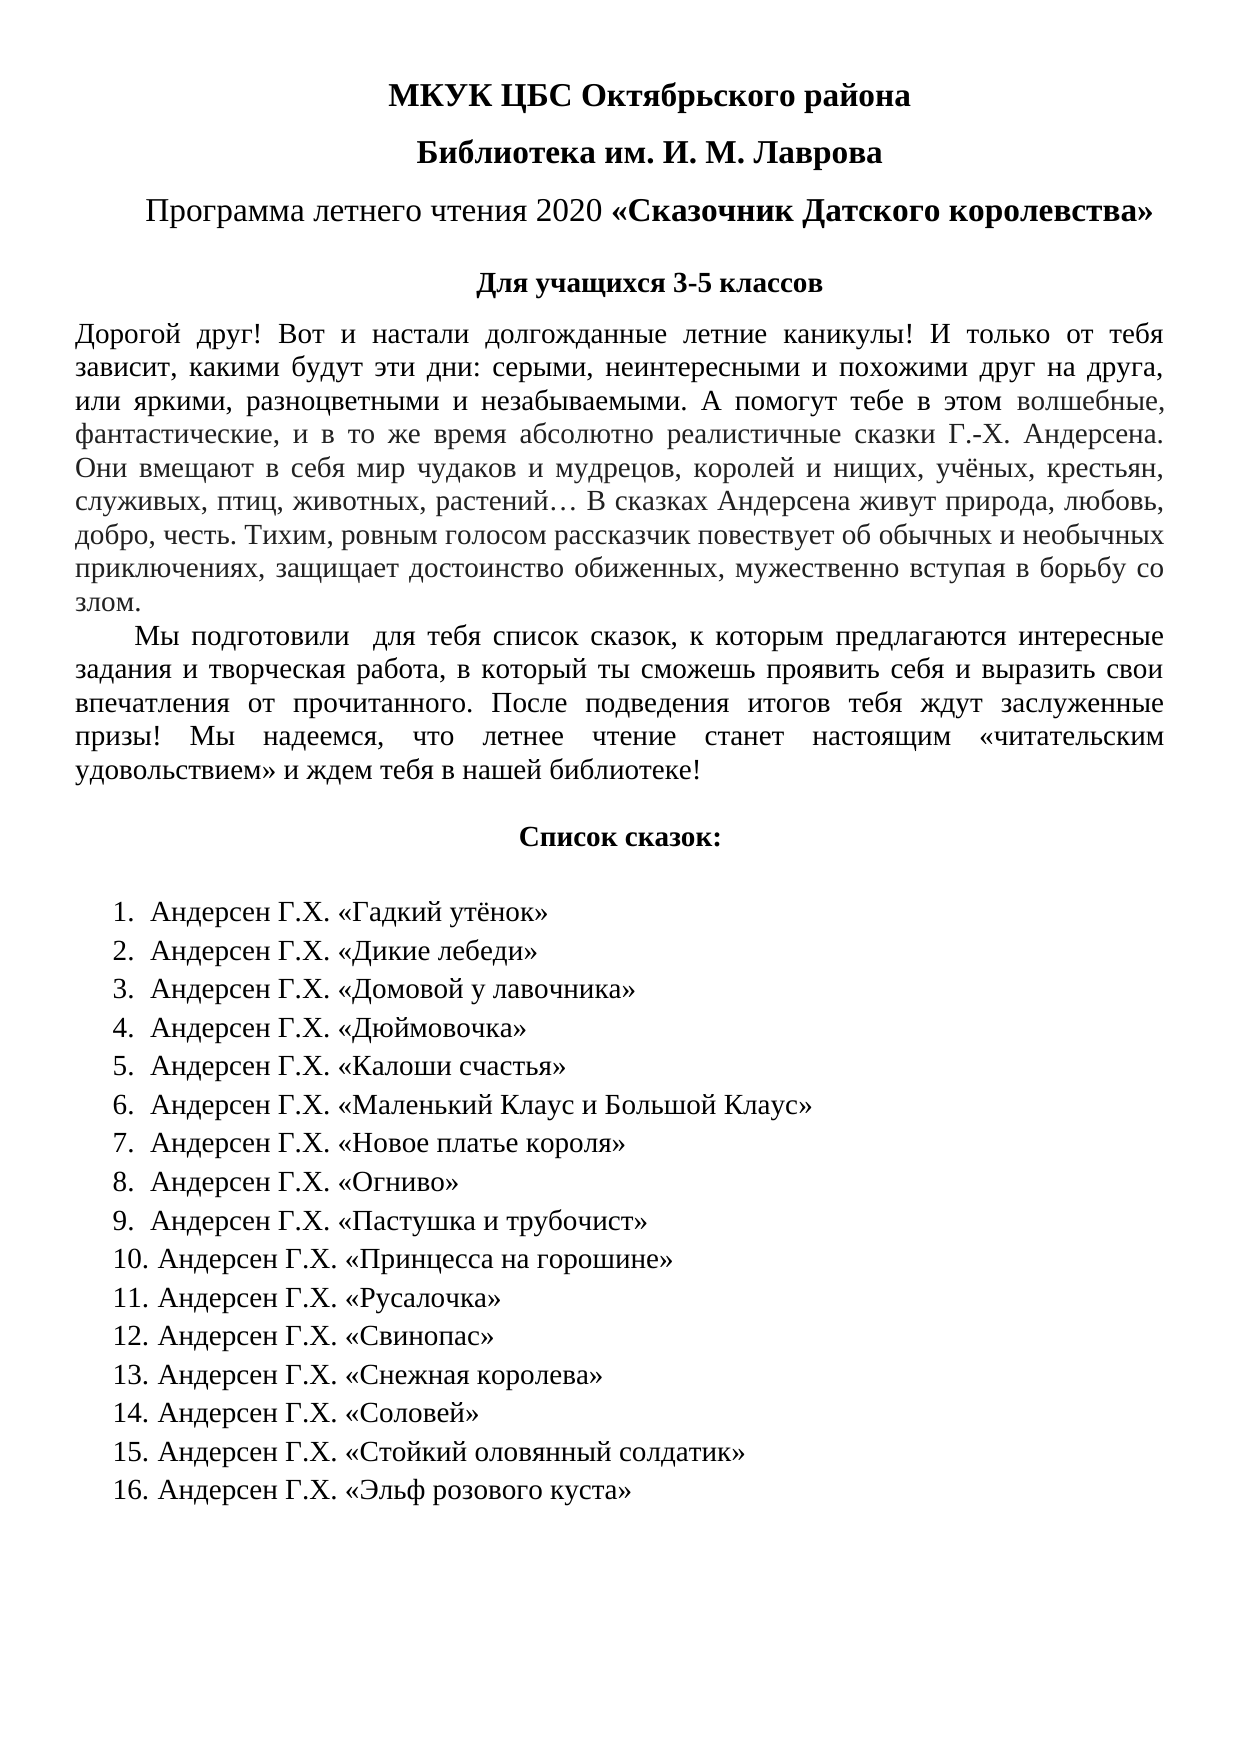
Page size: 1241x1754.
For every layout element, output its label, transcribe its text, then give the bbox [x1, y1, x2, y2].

text Библиотека им. И. М. Лаврова [75, 132, 1165, 171]
list Андерсен Г.Х. «Гадкий утёнок» [112, 894, 1165, 928]
list Андерсен Г.Х. «Принцесса на горошине» [112, 1241, 1165, 1275]
list Андерсен Г.Х. «Домовой у лавочника» [112, 971, 1165, 1005]
list Андерсен Г.Х. «Дюймовочка» [112, 1010, 1165, 1043]
list Андерсен Г.Х. «Русалочка» [112, 1280, 1165, 1313]
list Андерсен Г.Х. «Огниво» [112, 1164, 1165, 1198]
list Андерсен Г.Х. «Дикие лебеди» [112, 933, 1165, 966]
text Программа летнего чтения 2020 «Сказочник Датского королевства» [75, 190, 1165, 228]
list Андерсен Г.Х. «Свинопас» [112, 1318, 1165, 1352]
text МКУК ЦБС Октябрьского района [75, 75, 1165, 113]
list Андерсен Г.Х. «Эльф розового куста» [112, 1472, 1165, 1506]
list Андерсен Г.Х. «Стойкий оловянный солдатик» [112, 1434, 1165, 1467]
list Андерсен Г.Х. «Пастушка и трубочист» [112, 1203, 1165, 1236]
text Мы подготовили для тебя список сказок, к которым предлагаются интересные задания и творческая работа, в который ты сможешь проявить себя и выразить свои впечатления от прочитанного. После подведения итогов тебя ждут заслуженные призы! Мы надеемся, что летнее чтение станет настоящим «читательским удовольствием» и ждем тебя в нашей библиотеке! [75, 618, 1165, 785]
list Андерсен Г.Х. «Соловей» [112, 1395, 1165, 1429]
text Дорогой друг! Вот и настали долгожданные летние каникулы! И только от тебя зависит, какими будут эти дни: серыми, неинтересными и похожими друг на друга, или яркими, разноцветными и незабываемыми. А помогут тебе в этом волшебные, фантастические, и в то же время абсолютно реалистичные сказки Г.-Х. Андерсена. Они вмещают в себя мир чудаков и мудрецов, королей и нищих, учёных, крестьян, служивых, птиц, животных, растений… В сказках Андерсена живут природа, любовь, добро, честь. Тихим, ровным голосом рассказчик повествует об обычных и необычных приключениях, защищает достоинство обиженных, мужественно вступая в борьбу со злом. [75, 316, 1165, 618]
list Андерсен Г.Х. «Новое платье короля» [112, 1126, 1165, 1159]
list Андерсен Г.Х. «Калоши счастья» [112, 1048, 1165, 1082]
text Список сказок: [75, 819, 1165, 852]
text Для учащихся 3-5 классов [75, 265, 1165, 299]
list Андерсен Г.Х. «Маленький Клаус и Большой Клаус» [112, 1087, 1165, 1121]
list Андерсен Г.Х. «Снежная королева» [112, 1357, 1165, 1390]
